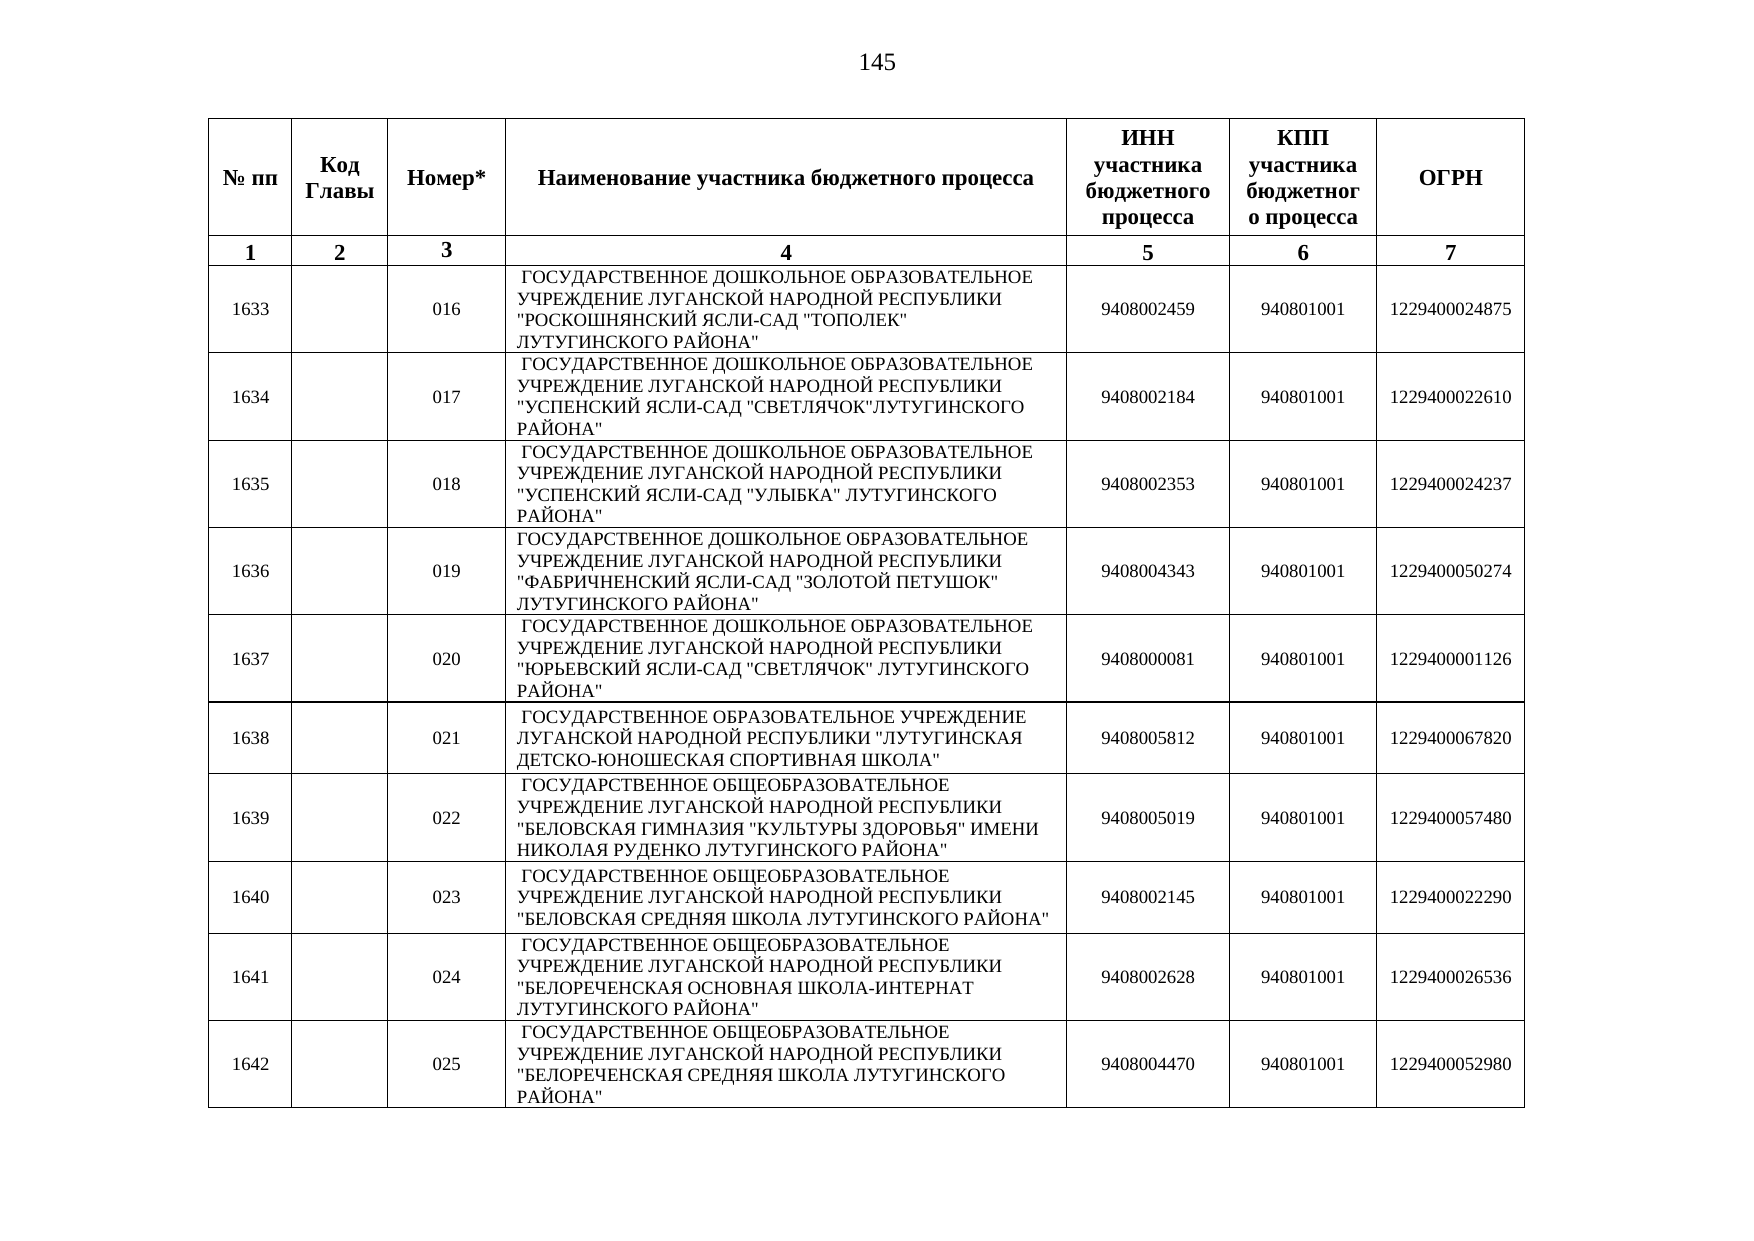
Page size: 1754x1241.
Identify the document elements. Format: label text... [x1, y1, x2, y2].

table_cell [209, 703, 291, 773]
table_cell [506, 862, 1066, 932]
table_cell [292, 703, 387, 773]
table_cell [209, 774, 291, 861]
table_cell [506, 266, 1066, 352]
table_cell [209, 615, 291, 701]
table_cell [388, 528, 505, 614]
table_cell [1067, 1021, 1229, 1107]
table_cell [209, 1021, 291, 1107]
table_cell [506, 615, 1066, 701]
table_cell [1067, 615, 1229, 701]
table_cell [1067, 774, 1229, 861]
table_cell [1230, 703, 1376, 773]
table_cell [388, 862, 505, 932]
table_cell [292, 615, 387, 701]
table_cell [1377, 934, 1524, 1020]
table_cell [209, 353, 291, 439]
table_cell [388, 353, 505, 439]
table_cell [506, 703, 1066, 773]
table_header КПП участника бюджетного процесса [1230, 119, 1376, 235]
table_cell 7 [1377, 236, 1524, 265]
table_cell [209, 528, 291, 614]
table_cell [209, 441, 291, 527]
table_header Номер* [388, 119, 505, 235]
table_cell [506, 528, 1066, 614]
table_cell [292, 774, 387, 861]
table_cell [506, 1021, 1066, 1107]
table_header ОГРН [1377, 119, 1524, 235]
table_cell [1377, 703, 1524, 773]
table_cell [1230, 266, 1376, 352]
table_header Наименование участника бюджетного процесса [506, 119, 1066, 235]
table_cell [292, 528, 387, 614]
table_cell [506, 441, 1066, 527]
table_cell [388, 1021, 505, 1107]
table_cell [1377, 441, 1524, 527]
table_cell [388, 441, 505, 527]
table_cell 1 [209, 236, 291, 265]
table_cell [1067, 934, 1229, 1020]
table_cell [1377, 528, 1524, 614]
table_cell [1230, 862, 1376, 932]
table_cell 4 [506, 236, 1066, 265]
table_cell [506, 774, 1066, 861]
table_cell 6 [1230, 236, 1376, 265]
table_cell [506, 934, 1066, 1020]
table_cell 3 [388, 236, 505, 265]
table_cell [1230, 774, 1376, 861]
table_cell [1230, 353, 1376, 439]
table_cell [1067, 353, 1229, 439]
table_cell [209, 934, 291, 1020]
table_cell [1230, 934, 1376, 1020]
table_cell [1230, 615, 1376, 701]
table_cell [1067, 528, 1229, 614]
table_header ИНН участника бюджетного процесса [1067, 119, 1229, 235]
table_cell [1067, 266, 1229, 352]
table_header Код Главы [292, 119, 387, 235]
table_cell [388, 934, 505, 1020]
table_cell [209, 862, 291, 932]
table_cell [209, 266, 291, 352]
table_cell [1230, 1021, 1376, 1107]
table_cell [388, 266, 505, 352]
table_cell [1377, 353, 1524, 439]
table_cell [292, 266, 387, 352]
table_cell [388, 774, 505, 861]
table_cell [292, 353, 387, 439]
table_cell 5 [1067, 236, 1229, 265]
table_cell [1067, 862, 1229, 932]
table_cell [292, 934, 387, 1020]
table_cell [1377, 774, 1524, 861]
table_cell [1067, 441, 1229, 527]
table_header № пп [209, 119, 291, 235]
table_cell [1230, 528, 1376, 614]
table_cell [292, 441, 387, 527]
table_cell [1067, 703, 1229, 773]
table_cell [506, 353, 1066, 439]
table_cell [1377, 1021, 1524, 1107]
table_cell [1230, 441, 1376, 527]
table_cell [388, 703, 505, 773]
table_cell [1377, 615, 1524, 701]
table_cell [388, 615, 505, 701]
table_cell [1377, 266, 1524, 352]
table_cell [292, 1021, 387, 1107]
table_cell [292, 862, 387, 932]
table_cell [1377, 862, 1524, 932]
table_cell 2 [292, 236, 387, 265]
